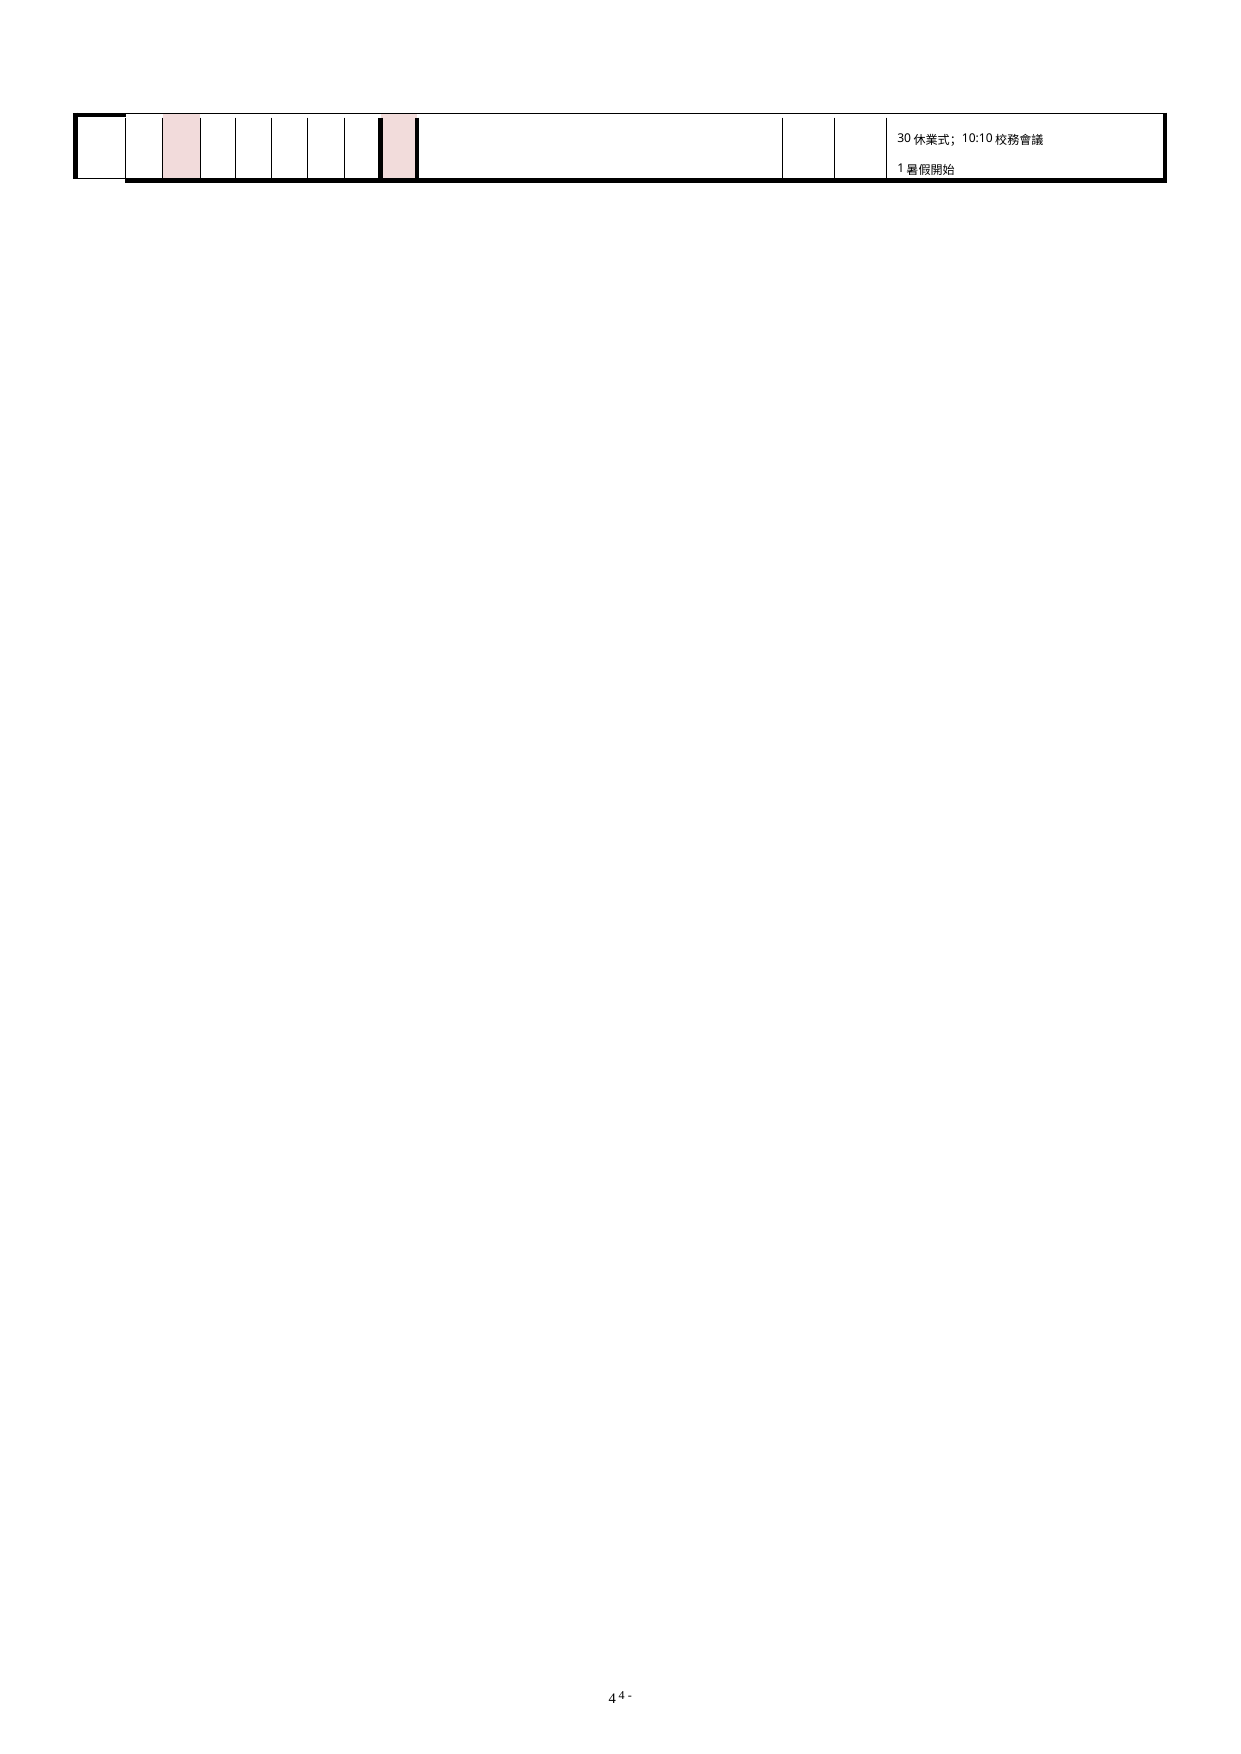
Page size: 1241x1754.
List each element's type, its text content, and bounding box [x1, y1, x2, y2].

table_cell 30 [344, 114, 381, 178]
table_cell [886, 114, 1163, 178]
table_cell 廿 [126, 114, 163, 178]
table_cell 26 [200, 114, 235, 178]
table_cell [417, 114, 783, 178]
table_cell 1 [381, 114, 417, 178]
table_cell 28 [272, 114, 308, 178]
table_cell [834, 114, 886, 178]
table_cell 27 [235, 114, 272, 178]
table_cell [783, 114, 834, 178]
table_cell 25 [163, 114, 200, 178]
table_cell 29 [308, 114, 344, 178]
